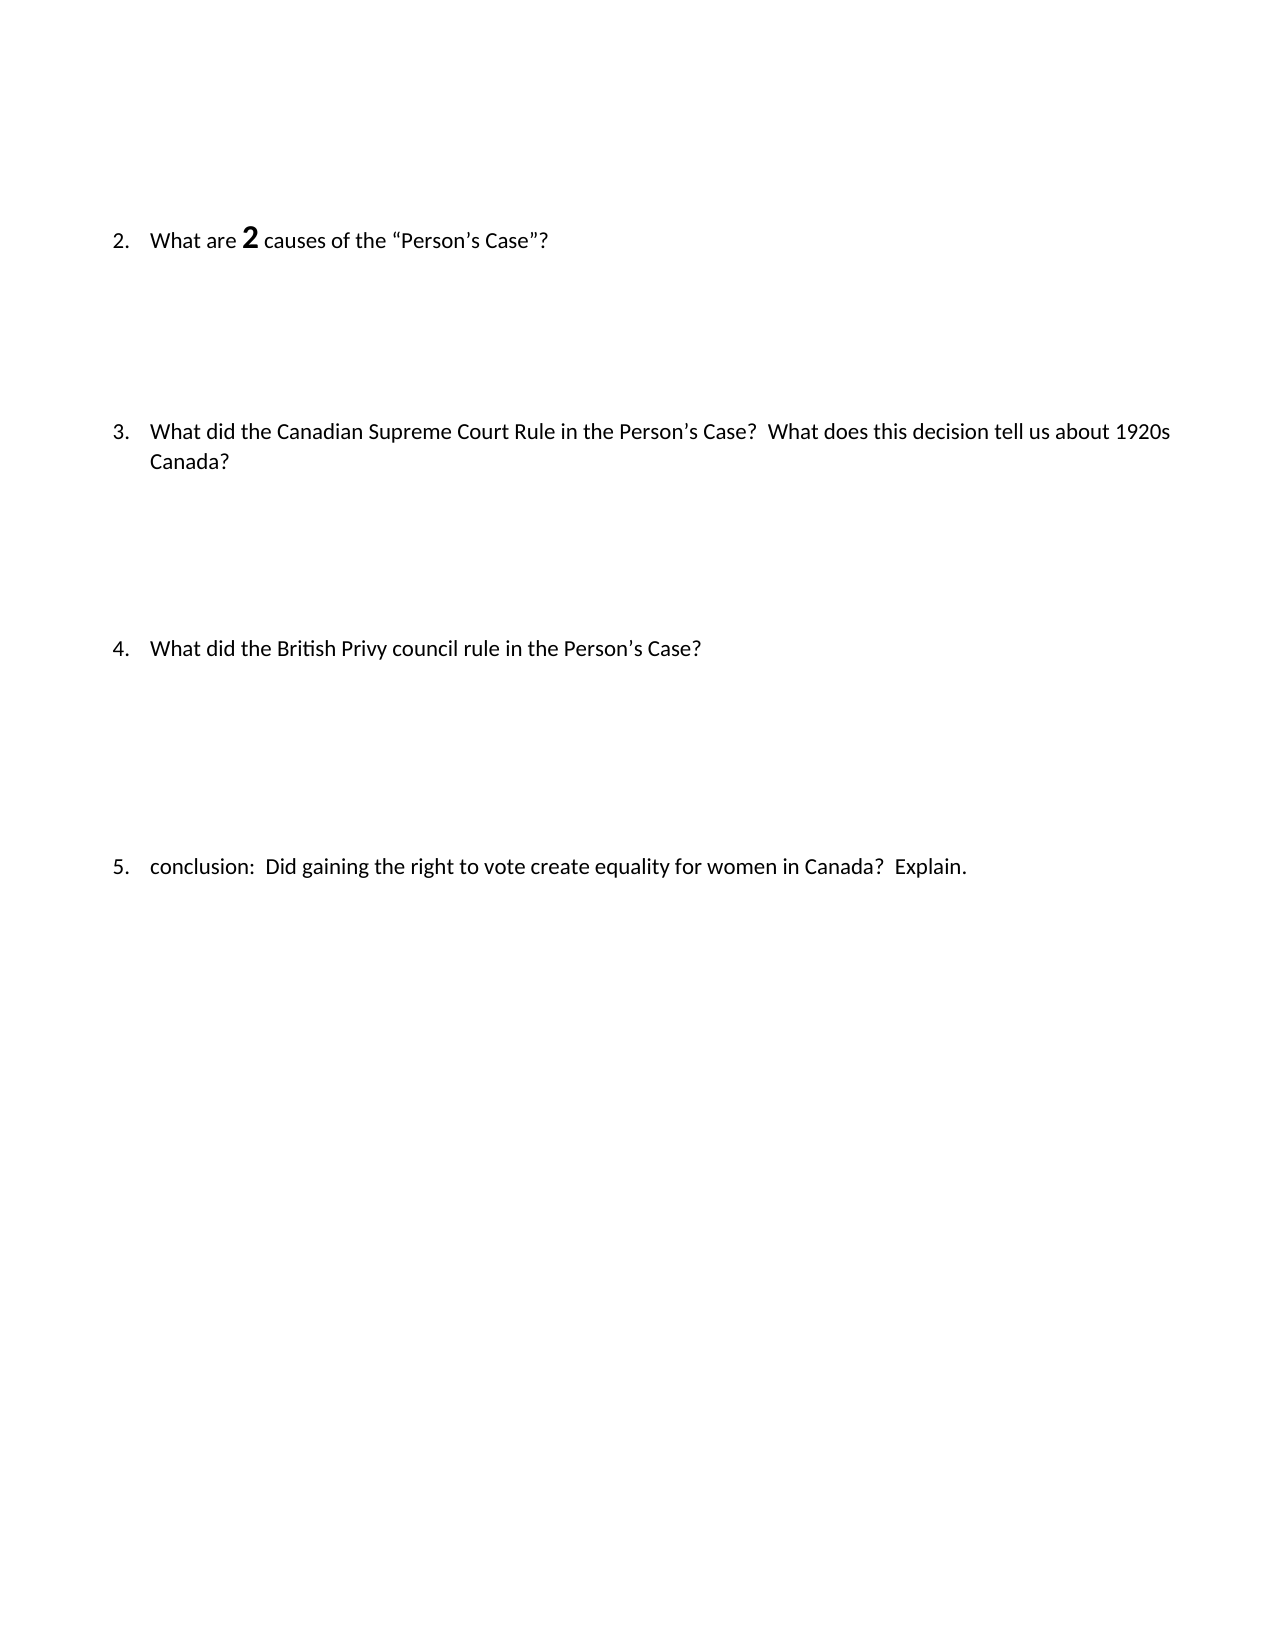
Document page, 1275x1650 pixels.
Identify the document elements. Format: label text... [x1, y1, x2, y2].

list What did the Canadian Supreme Court Rule in the Person’s Case? What does this decision tell us about 1920s Canada? [112, 417, 1200, 475]
list What are 2 causes of the “Person’s Case”? [112, 216, 1200, 256]
list What did the British Privy council rule in the Person’s Case? [112, 634, 1200, 663]
list conclusion: Did gaining the right to vote create equality for women in Canada? Explain. [112, 852, 1200, 880]
